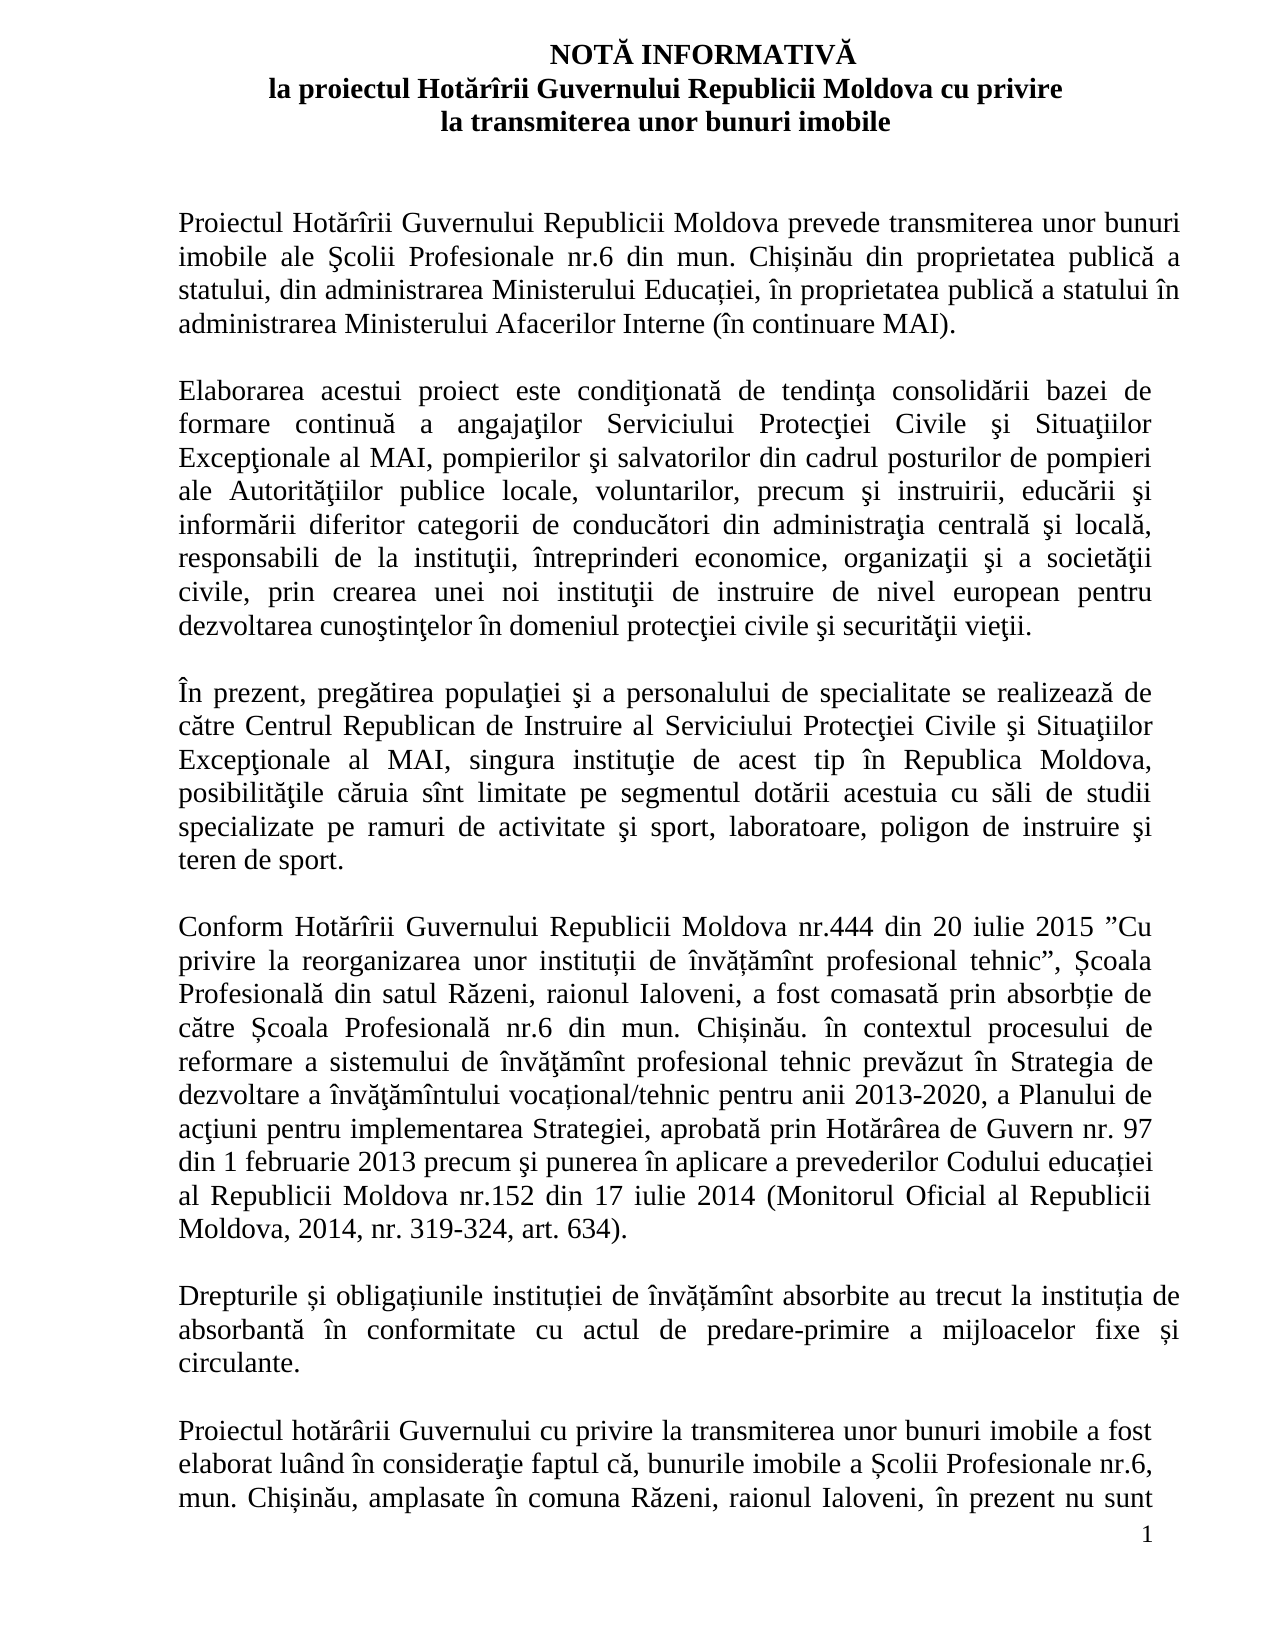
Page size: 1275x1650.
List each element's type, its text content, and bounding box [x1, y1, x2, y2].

text la proiectul Hotărîrii Guvernului Republicii Moldova cu privire [178, 71, 1153, 104]
text În prezent, pregătirea populaţiei şi a personalului de specialitate se realizează de către Centrul Republican de Instruire al Serviciului Protecţiei Civile şi Situaţiilor Excepţionale al MAI, singura instituţie de acest tip în Republica Moldova, posibilităţile căruia sînt limitate pe segmentul dotării acestuia cu săli de studii specializate pe ramuri de activitate şi sport, laboratoare, poligon de instruire şi teren de sport. [178, 675, 1153, 876]
text Conform Hotărîrii Guvernului Republicii Moldova nr.444 din 20 iulie 2015 ”Cu privire la reorganizarea unor instituții de învățămînt profesional tehnic”, Școala Profesională din satul Răzeni, raionul Ialoveni, a fost comasată prin absorbție de către Școala Profesională nr.6 din mun. Chișinău. în contextul procesului de reformare a sistemului de învăţămînt profesional tehnic prevăzut în Strategia de dezvoltare a învăţămîntului vocațional/tehnic pentru anii 2013-2020, a Planului de acţiuni pentru implementarea Strategiei, aprobată prin Hotărârea de Guvern nr. 97 din 1 februarie 2013 precum şi punerea în aplicare a prevederilor Codului educației al Republicii Moldova nr.152 din 17 iulie 2014 (Monitorul Oficial al Republicii Moldova, 2014, nr. 319-324, art. 634). [178, 909, 1153, 1245]
text la transmiterea unor bunuri imobile [178, 104, 1153, 138]
text Drepturile și obligațiunile instituției de învățămînt absorbite au trecut la instituția de absorbantă în conformitate cu actul de predare-primire a mijloacelor fixe și circulante. [178, 1278, 1181, 1379]
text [178, 1413, 1153, 1513]
text Elaborarea acestui proiect este condiţionată de tendinţa consolidării bazei de formare continuă a angajaţilor Serviciului Protecţiei Civile şi Situaţiilor Excepţionale al MAI, pompierilor şi salvatorilor din cadrul posturilor de pompieri ale Autorităţiilor publice locale, voluntarilor, precum şi instruirii, educării şi informării diferitor categorii de conducători din administraţia centrală şi locală, responsabili de la instituţii, întreprinderi economice, organizaţii şi a societăţii civile, prin crearea unei noi instituţii de instruire de nivel european pentru dezvoltarea cunoştinţelor în domeniul protecţiei civile şi securităţii vieţii. [178, 373, 1153, 641]
text Proiectul Hotărîrii Guvernului Republicii Moldova prevede transmiterea unor bunuri imobile ale Şcolii Profesionale nr.6 din mun. Chișinău din proprietatea publică a statului, din administrarea Ministerului Educației, în proprietatea publică a statului în administrarea Ministerului Afacerilor Interne (în continuare MAI). [178, 205, 1181, 339]
text NOTĂ INFORMATIVĂ [178, 37, 1153, 71]
